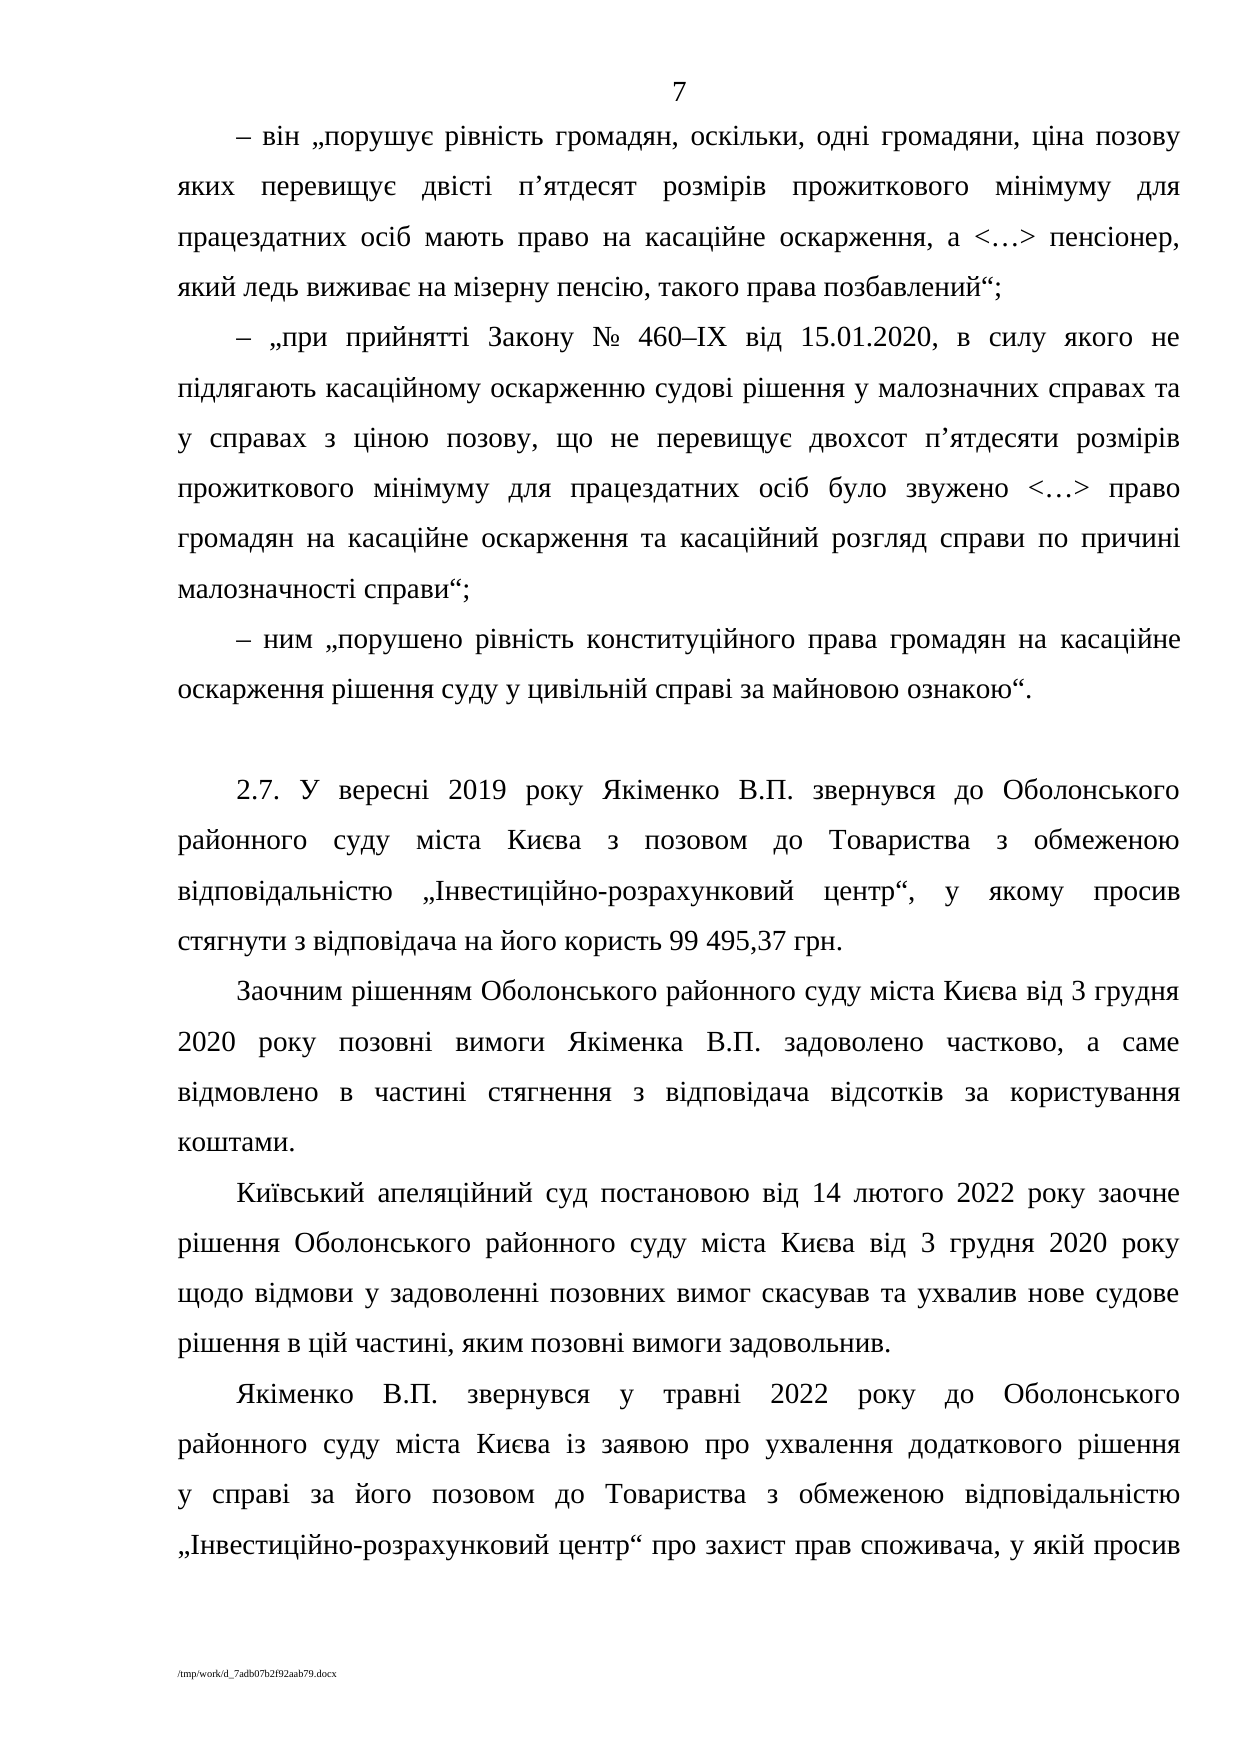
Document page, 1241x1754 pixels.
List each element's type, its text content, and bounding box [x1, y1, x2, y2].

text – він „порушує рівність громадян, оскільки, одні громадяни, ціна позову яких перевищує двісті п’ятдесят розмірів прожиткового мінімуму для працездатних осіб мають право на касаційне оскарження, а <…> пенсіонер, який ледь виживає на мізерну пенсію, такого права позбавлений“; [177, 118, 1181, 303]
text – „при прийнятті Закону № 460–ІХ від 15.01.2020, в силу якого не підлягають касаційному оскарженню судові рішення у малозначних справах та у справах з ціною позову, що не перевищує двохсот п’ятдесяти розмірів прожиткового мінімуму для працездатних осіб було звужено <…> право громадян на касаційне оскарження та касаційний розгляд справи по причині малозначності справи“; [177, 319, 1181, 604]
text Київський апеляційний суд постановою від 14 лютого 2022 року заочне рішення Оболонського районного суду міста Києва від 3 грудня 2020 року щодо відмови у задоволенні позовних вимог скасував та ухвалив нове судове рішення в цій частині, яким позовні вимоги задовольнив. [177, 1175, 1181, 1359]
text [177, 1376, 1181, 1560]
text Заочним рішенням Оболонського районного суду міста Києва від 3 грудня 2020 року позовні вимоги Якіменка В.П. задоволено частково, а саме відмовлено в частині стягнення з відповідача відсотків за користування коштами. [177, 973, 1181, 1158]
text – ним „порушено рівність конституційного права громадян на касаційне оскарження рішення суду у цивільній справі за майновою ознакою“. [177, 621, 1181, 705]
text 2.7. У вересні 2019 року Якіменко В.П. звернувся до Оболонського районного суду міста Києва з позовом до Товариства з обмеженою відповідальністю „Інвестиційно-розрахунковий центр“, у якому просив стягнути з відповідача на його користь 99 495,37 грн. [177, 772, 1181, 957]
